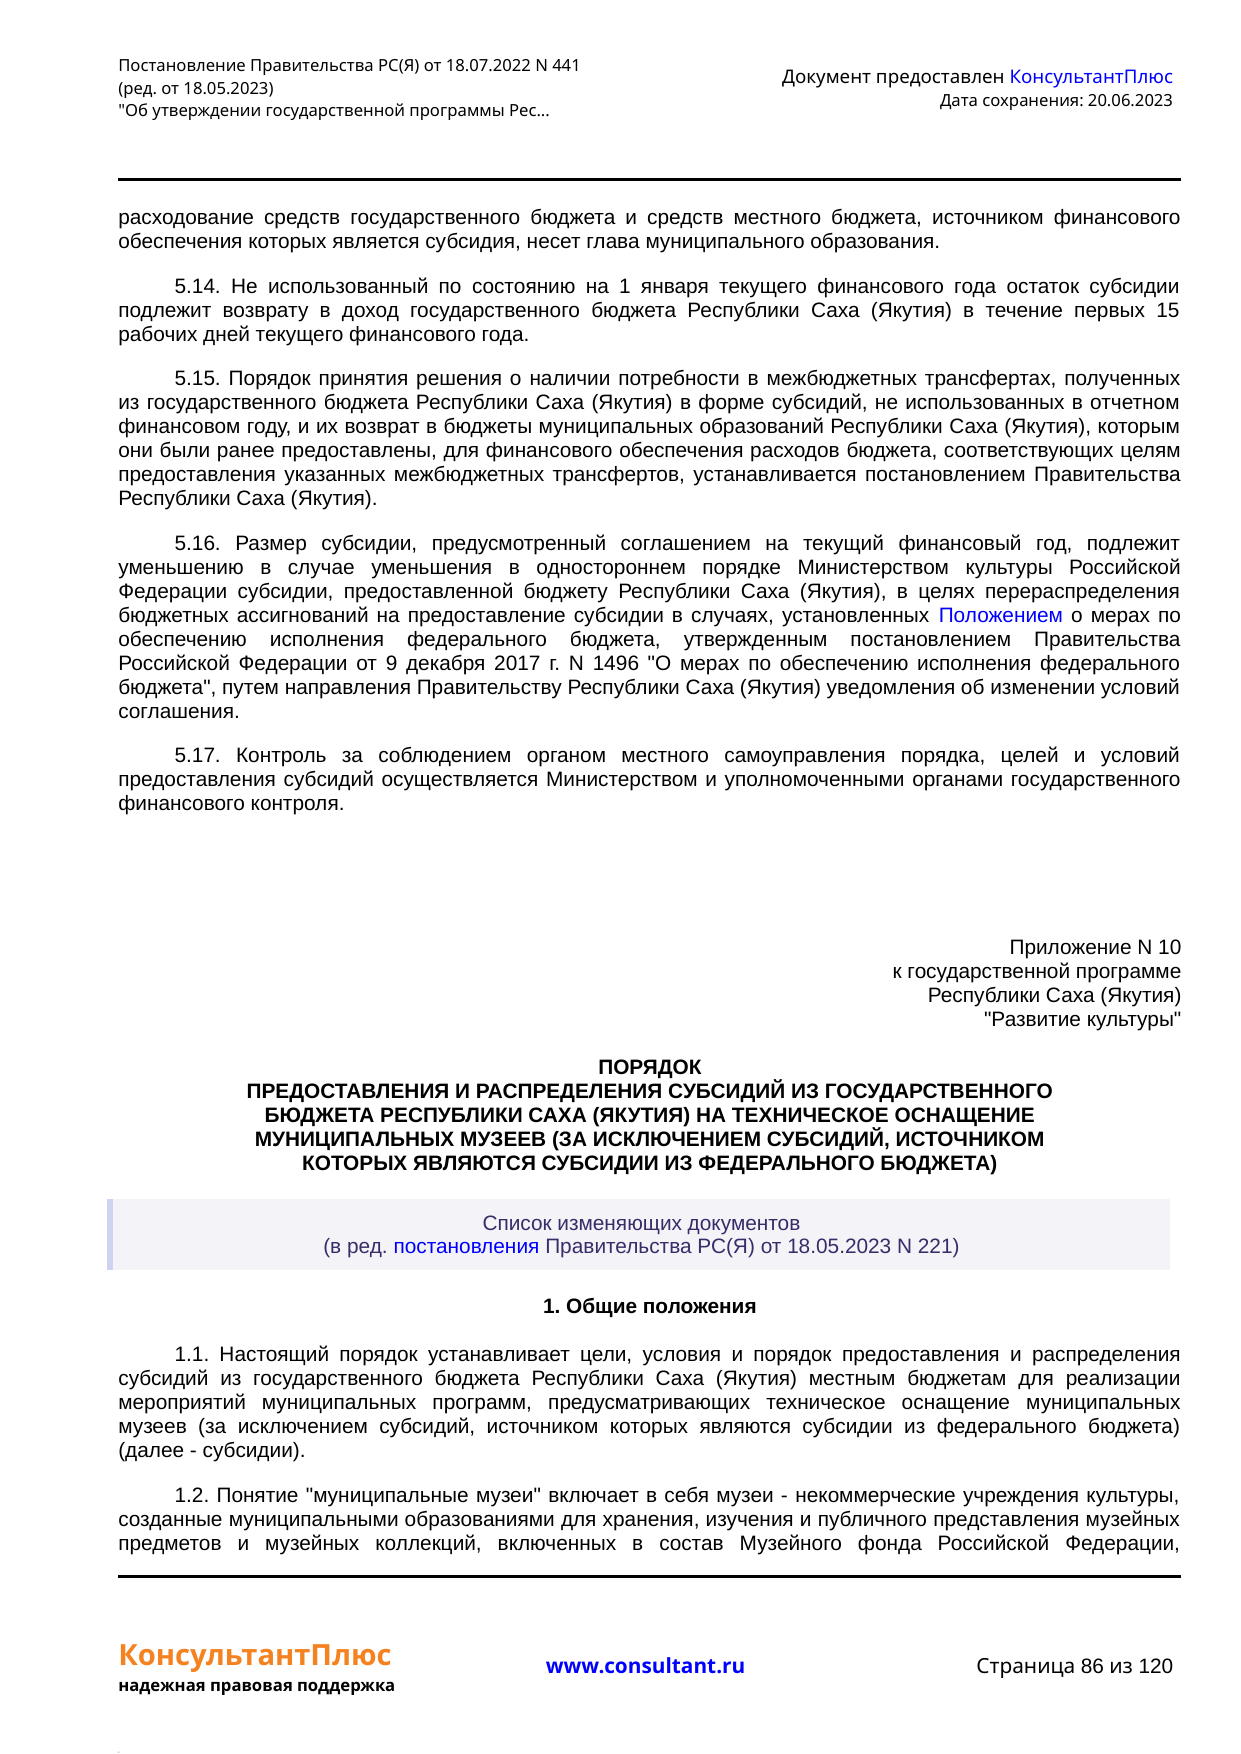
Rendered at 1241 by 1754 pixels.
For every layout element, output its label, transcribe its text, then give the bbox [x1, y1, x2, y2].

text Приложение N 10 [118, 935, 1181, 959]
text Республики Саха (Якутия) [118, 983, 1181, 1007]
title 1. Общие положения [118, 1294, 1181, 1318]
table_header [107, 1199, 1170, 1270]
text 5.16. Размер субсидии, предусмотренный соглашением на текущий финансовый год, подлежит уменьшению в случае уменьшения в одностороннем порядке Министерством культуры Российской Федерации субсидии, предоставленной бюджету Республики Саха (Якутия), в целях перераспределения бюджетных ассигнований на предоставление субсидии в случаях, установленных Положением о мерах по обеспечению исполнения федерального бюджета, утвержденным постановлением Правительства Российской Федерации от 9 декабря 2017 г. N 1496 "О мерах по обеспечению исполнения федерального бюджета", путем направления Правительству Республики Саха (Якутия) уведомления об изменении условий соглашения. [118, 531, 1181, 722]
text 5.14. Не использованный по состоянию на 1 января текущего финансового года остаток субсидии подлежит возврату в доход государственного бюджета Республики Саха (Якутия) в течение первых 15 рабочих дней текущего финансового года. [118, 273, 1181, 345]
text к государственной программе [118, 959, 1181, 983]
text 5.17. Контроль за соблюдением органом местного самоуправления порядка, целей и условий предоставления субсидий осуществляется Министерством и уполномоченными органами государственного финансового контроля. [118, 743, 1181, 815]
text "Развитие культуры" [118, 1007, 1181, 1031]
title БЮДЖЕТА РЕСПУБЛИКИ САХА (ЯКУТИЯ) НА ТЕХНИЧЕСКОЕ ОСНАЩЕНИЕ [118, 1103, 1181, 1127]
title ПОРЯДОК [118, 1055, 1181, 1079]
text 5.15. Порядок принятия решения о наличии потребности в межбюджетных трансфертах, полученных из государственного бюджета Республики Саха (Якутия) в форме субсидий, не использованных в отчетном финансовом году, и их возврат в бюджеты муниципальных образований Республики Саха (Якутия), которым они были ранее предоставлены, для финансового обеспечения расходов бюджета, соответствующих целям предоставления указанных межбюджетных трансфертов, устанавливается постановлением Правительства Республики Саха (Якутия). [118, 366, 1181, 510]
title КОТОРЫХ ЯВЛЯЮТСЯ СУБСИДИИ ИЗ ФЕДЕРАЛЬНОГО БЮДЖЕТА) [118, 1151, 1181, 1174]
text 1.1. Настоящий порядок устанавливает цели, условия и порядок предоставления и распределения субсидий из государственного бюджета Республики Саха (Якутия) местным бюджетам для реализации мероприятий муниципальных программ, предусматривающих техническое оснащение муниципальных музеев (за исключением субсидий, источником которых являются субсидии из федерального бюджета) (далее - субсидии). [118, 1342, 1181, 1462]
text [118, 205, 1181, 253]
title МУНИЦИПАЛЬНЫХ МУЗЕЕВ (ЗА ИСКЛЮЧЕНИЕМ СУБСИДИЙ, ИСТОЧНИКОМ [118, 1127, 1181, 1151]
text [118, 1483, 1181, 1554]
title ПРЕДОСТАВЛЕНИЯ И РАСПРЕДЕЛЕНИЯ СУБСИДИЙ ИЗ ГОСУДАРСТВЕННОГО [118, 1079, 1181, 1103]
